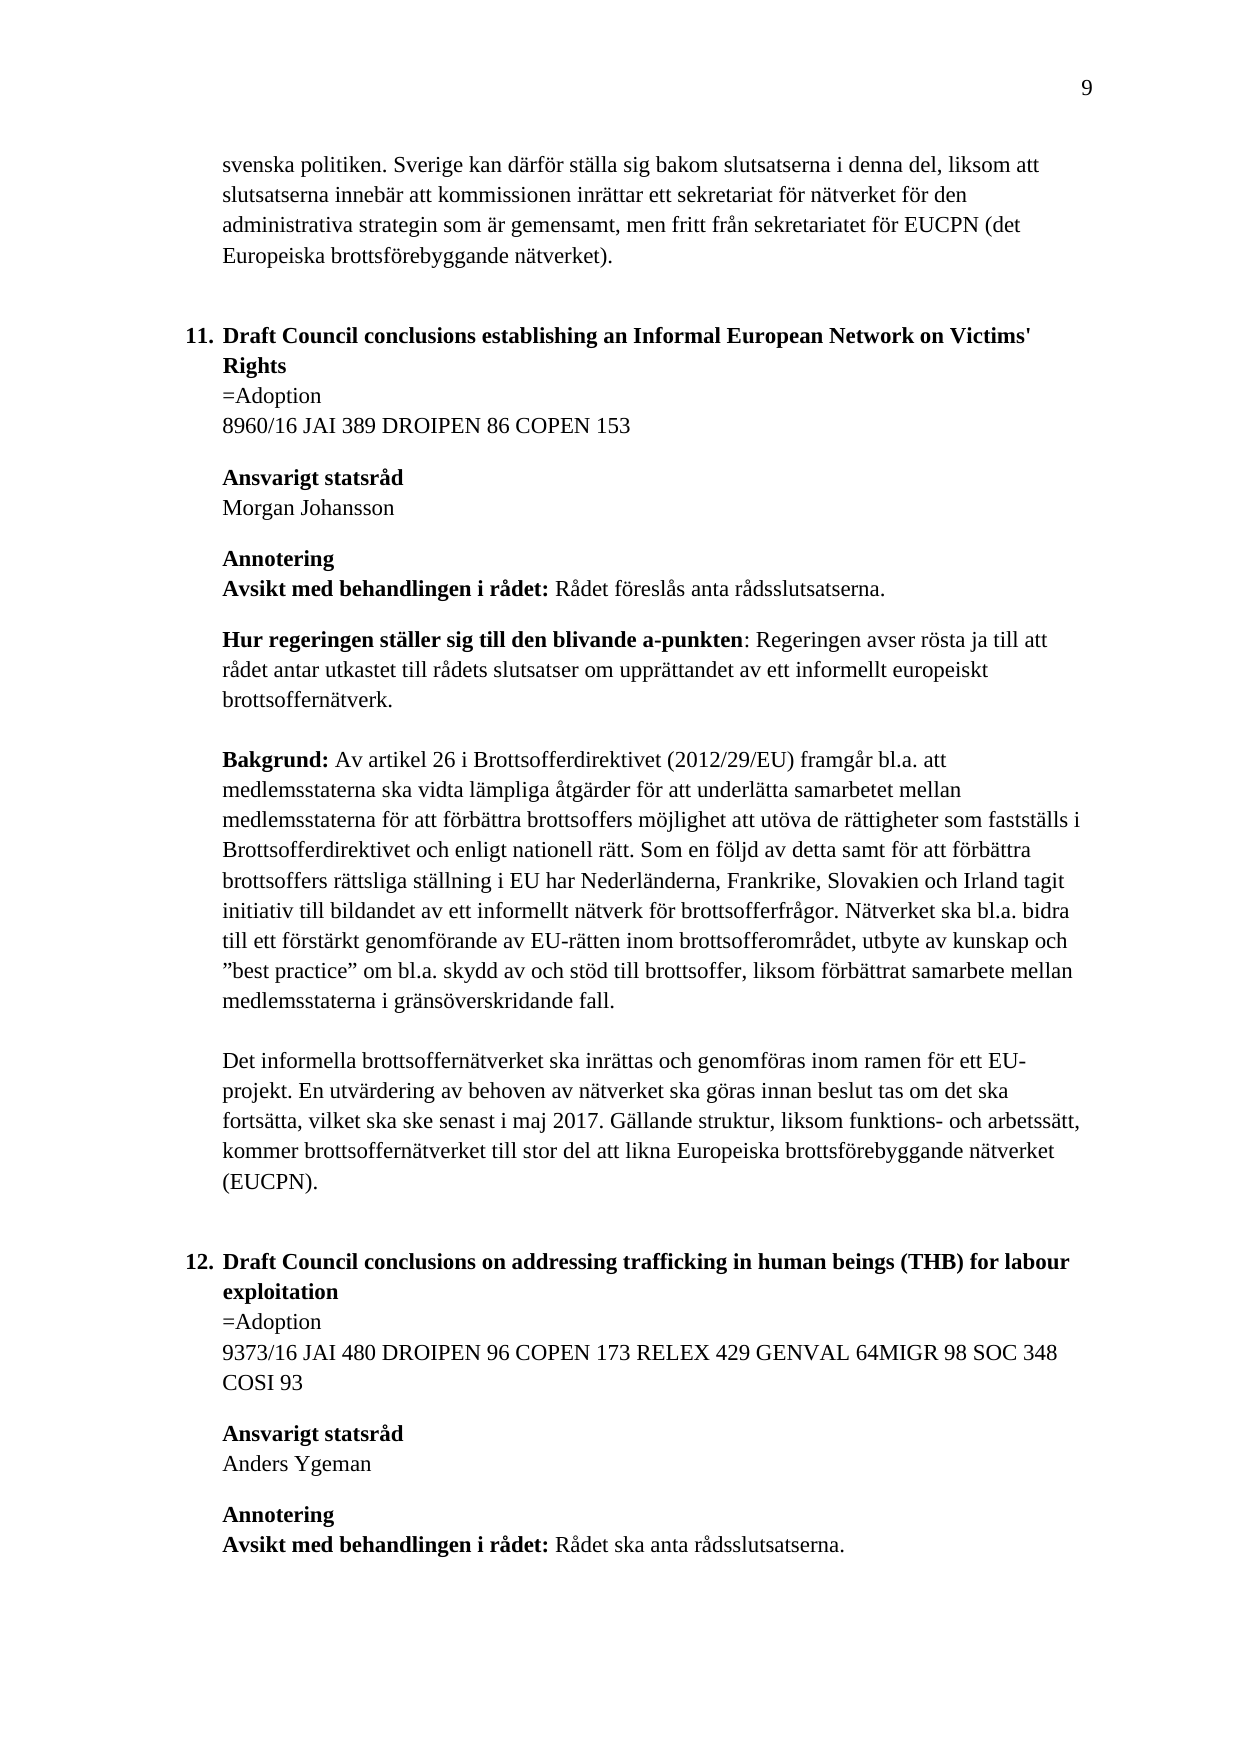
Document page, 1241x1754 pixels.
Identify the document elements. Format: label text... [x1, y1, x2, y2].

text Ansvarigt statsråd Morgan Johansson [222, 464, 1093, 520]
text Hur regeringen ställer sig till den blivande a-punkten: Regeringen avser rösta ja till att rådet antar utkastet till rådets slutsatser om upprättandet av ett informellt europeiskt brottsoffernätverk. [222, 626, 1093, 713]
text =Adoption 9373/16 JAI 480 DROIPEN 96 COPEN 173 RELEX 429 GENVAL 64MIGR 98 SOC 348 COSI 93 [222, 1308, 1093, 1395]
text Det informella brottsoffernätverket ska inrättas och genomföras inom ramen för ett EU-projekt. En utvärdering av behoven av nätverket ska göras innan beslut tas om det ska fortsätta, vilket ska ske senast i maj 2017. Gällande struktur, liksom funktions- och arbetssätt, kommer brottsoffernätverket till stor del att likna Europeiska brottsförebyggande nätverket (EUCPN). [222, 1047, 1093, 1194]
text Annotering Avsikt med behandlingen i rådet: Rådet ska anta rådsslutsatserna. [222, 1501, 1093, 1558]
text =Adoption 8960/16 JAI 389 DROIPEN 86 COPEN 153 [222, 382, 1093, 439]
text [222, 151, 1093, 268]
text Bakgrund: Av artikel 26 i Brottsofferdirektivet (2012/29/EU) framgår bl.a. att medlemsstaterna ska vidta lämpliga åtgärder för att underlätta samarbetet mellan medlemsstaterna för att förbättra brottsoffers möjlighet att utöva de rättigheter som fastställs i Brottsofferdirektivet och enligt nationell rätt. Som en följd av detta samt för att förbättra brottsoffers rättsliga ställning i EU har Nederländerna, Frankrike, Slovakien och Irland tagit initiativ till bildandet av ett informellt nätverk för brottsofferfrågor. Nätverket ska bl.a. bidra till ett förstärkt genomförande av EU-rätten inom brottsofferområdet, utbyte av kunskap och ”best practice” om bl.a. skydd av och stöd till brottsoffer, liksom förbättrat samarbete mellan medlemsstaterna i gränsöverskridande fall. [222, 746, 1093, 1014]
subtitle Draft Council conclusions establishing an Informal European Network on Victims' Rights [185, 322, 1093, 378]
subtitle Draft Council conclusions on addressing trafficking in human beings (THB) for labour exploitation [185, 1248, 1093, 1304]
text Annotering Avsikt med behandlingen i rådet: Rådet föreslås anta rådsslutsatserna. [222, 545, 1093, 601]
text Ansvarigt statsråd Anders Ygeman [222, 1420, 1093, 1476]
